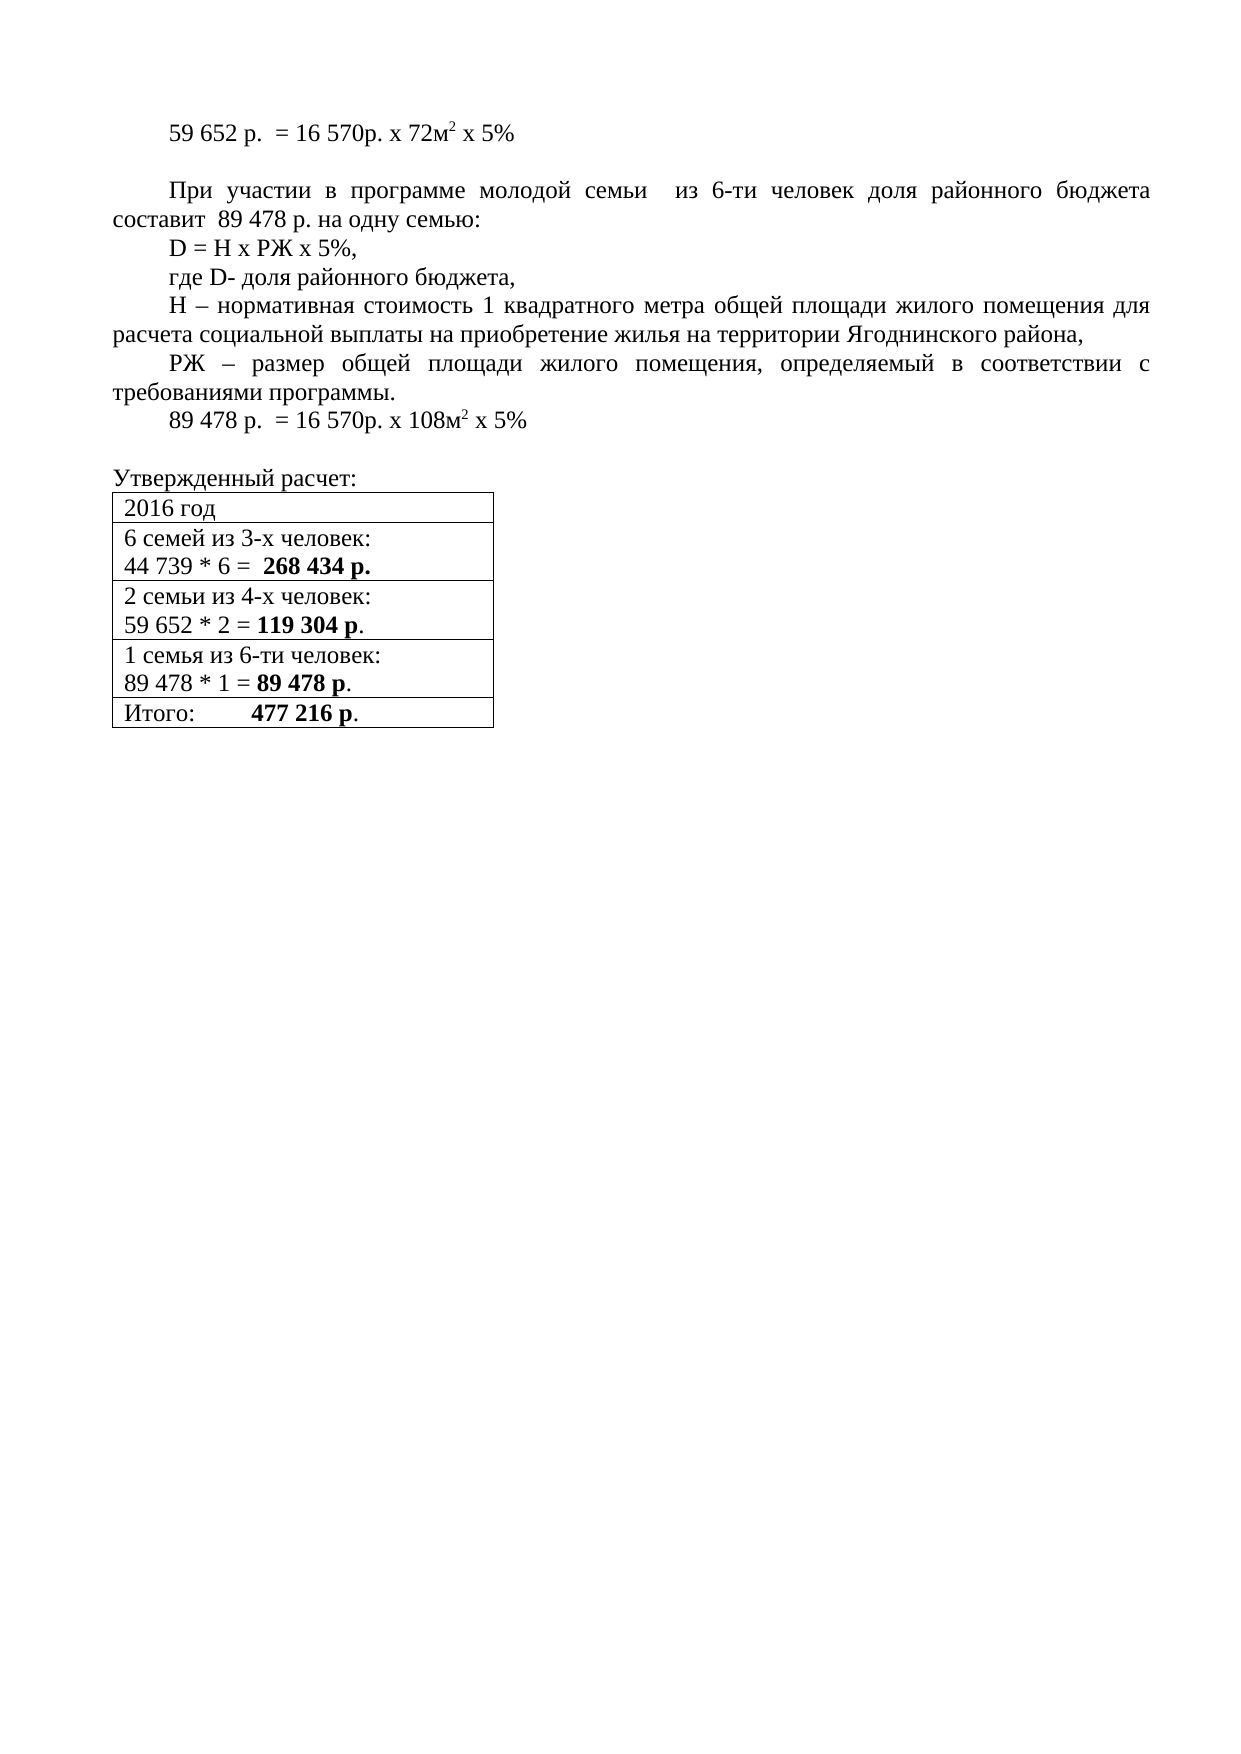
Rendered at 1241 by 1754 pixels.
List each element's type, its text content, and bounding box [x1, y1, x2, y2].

table_header 2016 год [113, 493, 493, 522]
table_cell Итого: 477 216 р. [113, 698, 493, 727]
table_cell 2 семьи из 4-х человек: 59 652 * 2 = 119 304 р. [113, 581, 493, 639]
text D = Н х РЖ х 5%, [112, 233, 1152, 262]
text 59 652 р. = 16 570р. х 72м2 х 5% [112, 118, 1152, 147]
text При участии в программе молодой семьи из 6-ти человек доля районного бюджета составит 89 478 р. на одну семью: [112, 176, 1152, 233]
table_cell 6 семей из 3-х человек: 44 739 * 6 = 268 434 р. [113, 523, 493, 580]
text РЖ – размер общей площади жилого помещения, определяемый в соответствии с требованиями программы. [112, 348, 1152, 406]
text Утвержденный расчет: [112, 463, 1152, 492]
text 89 478 р. = 16 570р. х 108м2 х 5% [112, 406, 1152, 434]
table_cell 1 семья из 6-ти человек: 89 478 * 1 = 89 478 р. [113, 640, 493, 697]
text где D- доля районного бюджета, [112, 262, 1152, 291]
